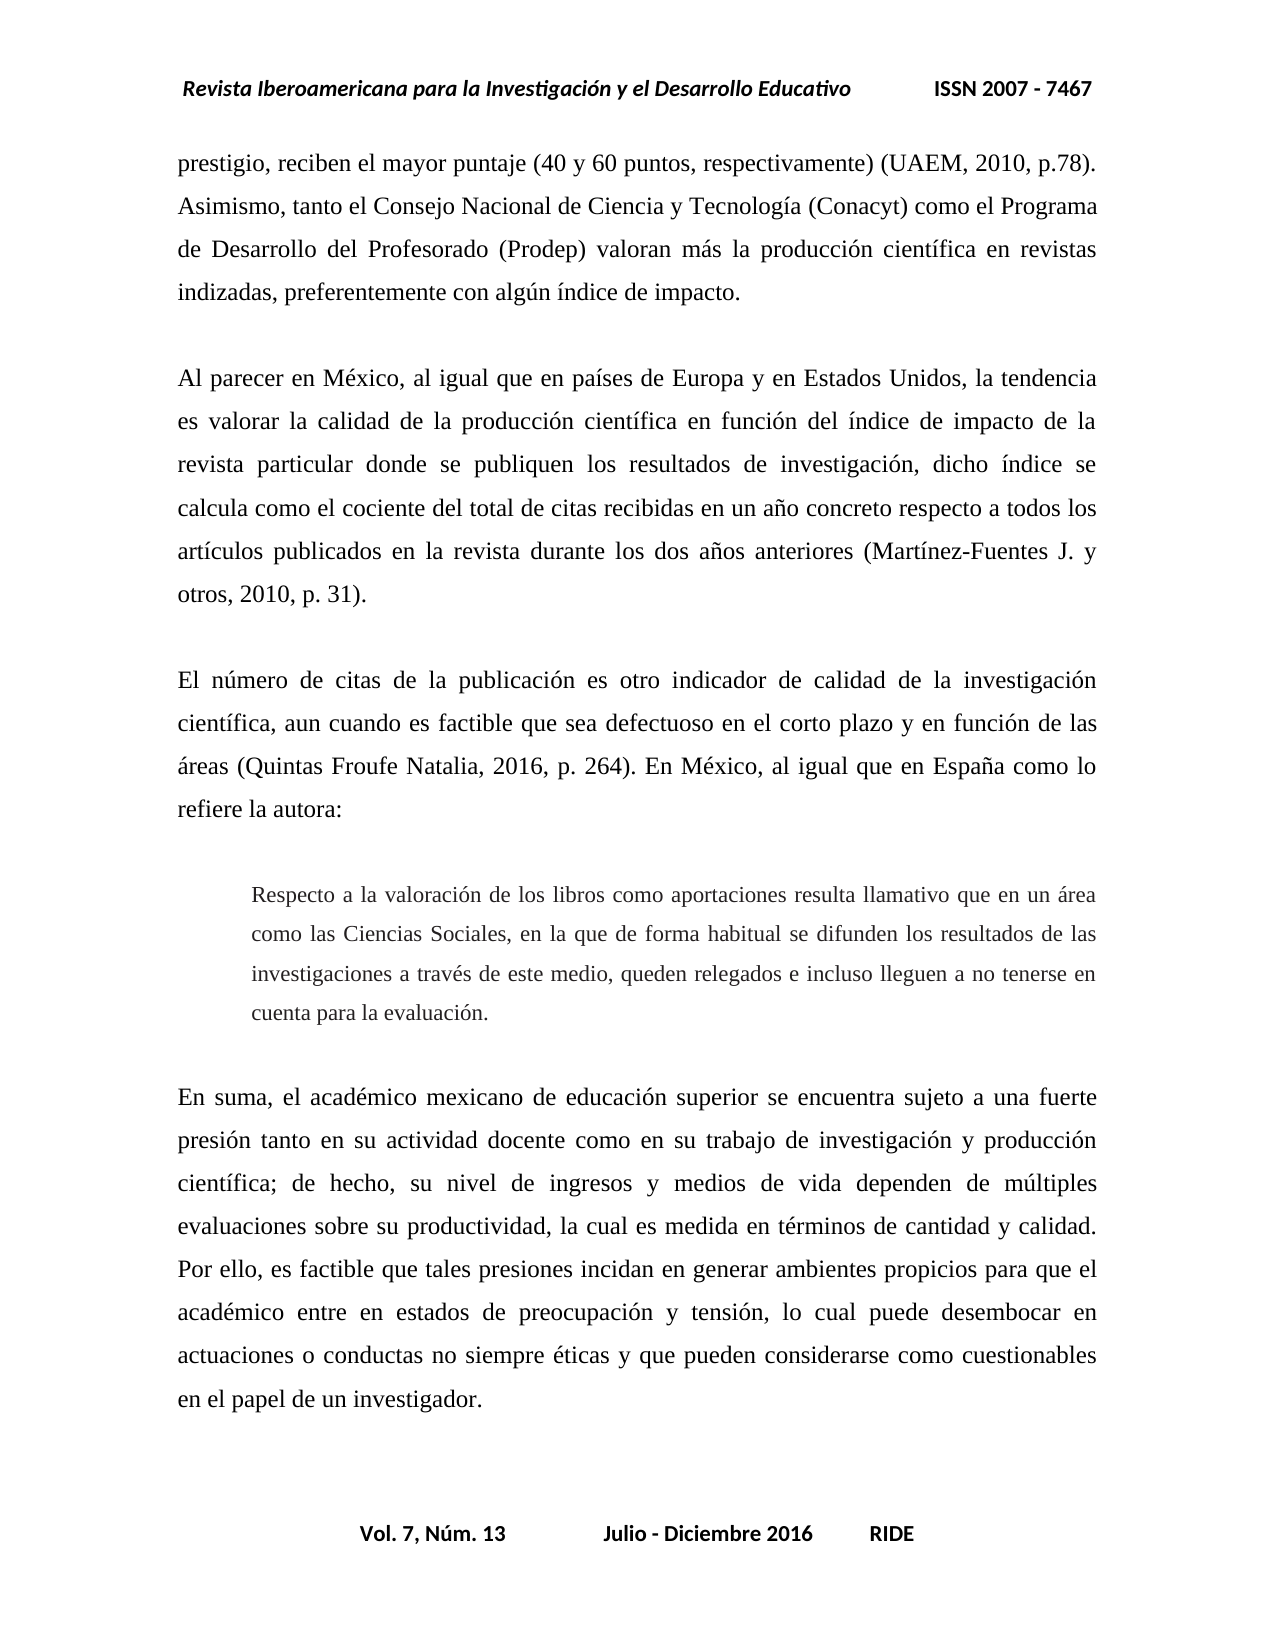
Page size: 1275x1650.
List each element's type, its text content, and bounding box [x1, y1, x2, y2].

text El número de citas de la publicación es otro indicador de calidad de la investigación científica, aun cuando es factible que sea defectuoso en el corto plazo y en función de las áreas (Quintas Froufe Natalia, 2016, p. 264). En México, al igual que en España como lo refiere la autora: [177, 665, 1098, 823]
text Al parecer en México, al igual que en países de Europa y en Estados Unidos, la tendencia es valorar la calidad de la producción científica en función del índice de impacto de la revista particular donde se publiquen los resultados de investigación, dicho índice se calcula como el cociente del total de citas recibidas en un año concreto respecto a todos los artículos publicados en la revista durante los dos años anteriores (Martínez-Fuentes J. y otros, 2010, p. 31). [177, 363, 1098, 608]
text Respecto a la valoración de los libros como aportaciones resulta llamativo que en un área como las Ciencias Sociales, en la que de forma habitual se difunden los resultados de las investigaciones a través de este medio, queden relegados e incluso lleguen a no tenerse en cuenta para la evaluación. [251, 881, 1098, 1026]
text En suma, el académico mexicano de educación superior se encuentra sujeto a una fuerte presión tanto en su actividad docente como en su trabajo de investigación y producción científica; de hecho, su nivel de ingresos y medios de vida dependen de múltiples evaluaciones sobre su productividad, la cual es medida en términos de cantidad y calidad. Por ello, es factible que tales presiones incidan en generar ambientes propicios para que el académico entre en estados de preocupación y tensión, lo cual puede desembocar en actuaciones o conductas no siempre éticas y que pueden considerarse como cuestionables en el papel de un investigador. [177, 1082, 1098, 1412]
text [177, 148, 1098, 306]
